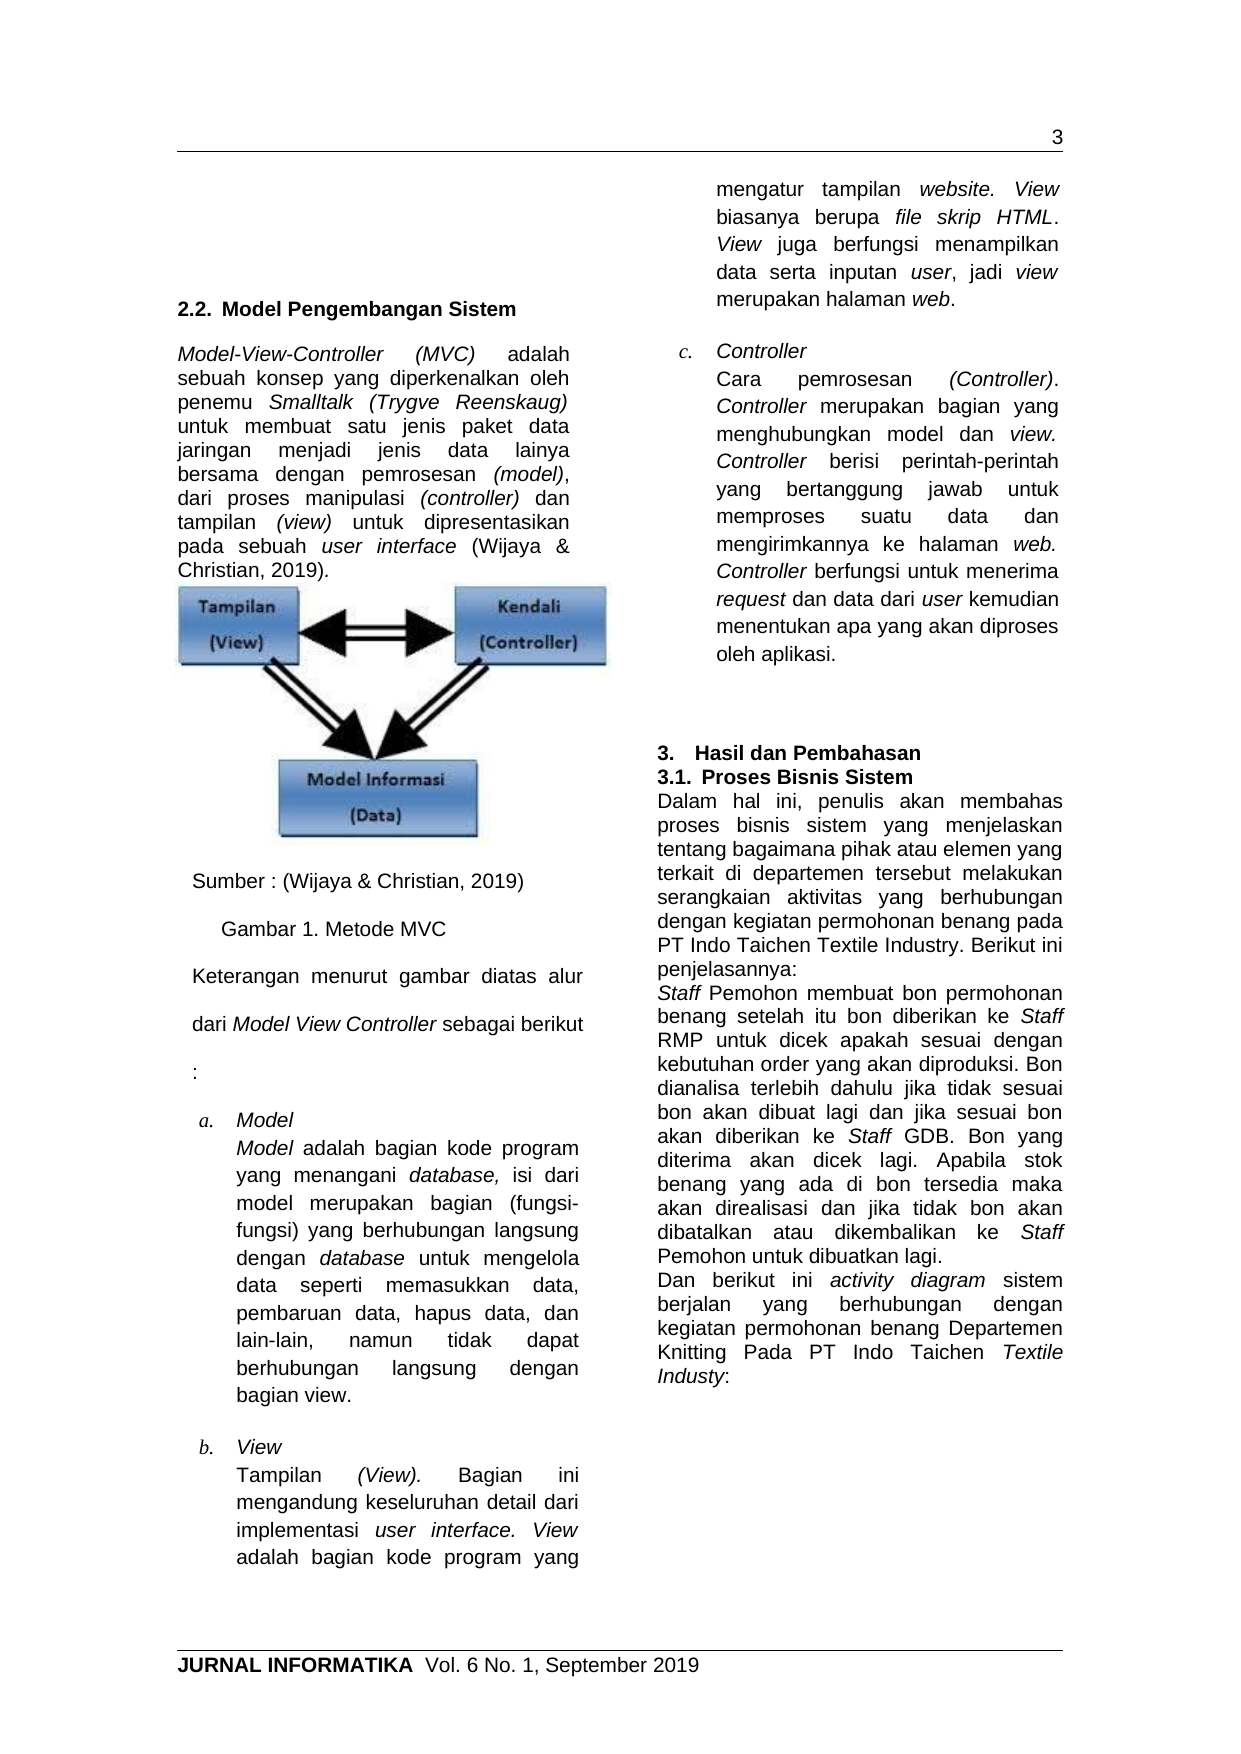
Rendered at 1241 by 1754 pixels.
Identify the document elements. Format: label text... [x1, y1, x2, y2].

text Cara pemrosesan (Controller). Controller merupakan bagian yang menghubungkan model dan view. Controller berisi perintah-perintah yang bertanggung jawab untuk memproses suatu data dan mengirimkannya ke halaman web. Controller berfungsi untuk menerima request dan data dari user kemudian menentukan apa yang akan diproses oleh aplikasi. [716, 366, 1059, 665]
list Controller [678, 339, 1063, 363]
text Model-View-Controller (MVC) adalah sebuah konsep yang diperkenalkan oleh penemu Smalltalk (Trygve Reenskaug) untuk membuat satu jenis paket data jaringan menjadi jenis data lainya bersama dengan pemrosesan (model), dari proses manipulasi (controller) dan tampilan (view) untuk dipresentasikan pada sebuah user interface (Wijaya & Christian, 2019). [177, 342, 570, 581]
list Model [199, 1108, 583, 1132]
text Gambar 1. Metode MVC [192, 916, 583, 940]
text Dan berikut ini activity diagram sistem berjalan yang berhubungan dengan kegiatan permohonan benang Departemen Knitting Pada PT Indo Taichen Textile Industy: [657, 1268, 1063, 1388]
text Sumber : (Wijaya & Christian, 2019) [192, 868, 583, 892]
list Model Pengembangan Sistem [177, 297, 583, 321]
list View [199, 1435, 583, 1459]
text Tampilan (View). Bagian ini mengandung keseluruhan detail dari implementasi user interface. View adalah bagian kode program yang mengatur tampilan website. View biasanya berupa file skrip HTML. View juga berfungsi menampilkan data serta inputan user, jadi view merupakan halaman web. [716, 177, 1059, 311]
picture [174, 582, 613, 845]
text Staff Pemohon membuat bon permohonan benang setelah itu bon diberikan ke Staff RMP untuk dicek apakah sesuai dengan kebutuhan order yang akan diproduksi. Bon dianalisa terlebih dahulu jika tidak sesuai bon akan dibuat lagi dan jika sesuai bon akan diberikan ke Staff GDB. Bon yang diterima akan dicek lagi. Apabila stok benang yang ada di bon tersedia maka akan direalisasi dan jika tidak bon akan dibatalkan atau dikembalikan ke Staff Pemohon untuk dibuatkan lagi. [657, 980, 1063, 1268]
text Model adalah bagian kode program yang menangani database, isi dari model merupakan bagian (fungsi-fungsi) yang berhubungan langsung dengan database untuk mengelola data seperti memasukkan data, pembaruan data, hapus data, dan lain-lain, namun tidak dapat berhubungan langsung dengan bagian view. [236, 1136, 579, 1407]
text Tampilan (View). Bagian ini mengandung keseluruhan detail dari implementasi user interface. View adalah bagian kode program yang mengatur tampilan website. View biasanya berupa file skrip HTML. View juga berfungsi menampilkan data serta inputan user, jadi view merupakan halaman web. [236, 1462, 579, 1569]
text Keterangan menurut gambar diatas alur dari Model View Controller sebagai berikut : [192, 964, 583, 1084]
list Hasil dan Pembahasan [657, 741, 1063, 765]
text Dalam hal ini, penulis akan membahas proses bisnis sistem yang menjelaskan tentang bagaimana pihak atau elemen yang terkait di departemen tersebut melakukan serangkaian aktivitas yang berhubungan dengan kegiatan permohonan benang pada PT Indo Taichen Textile Industry. Berikut ini penjelasannya: [657, 789, 1063, 980]
list Proses Bisnis Sistem [657, 765, 1063, 789]
